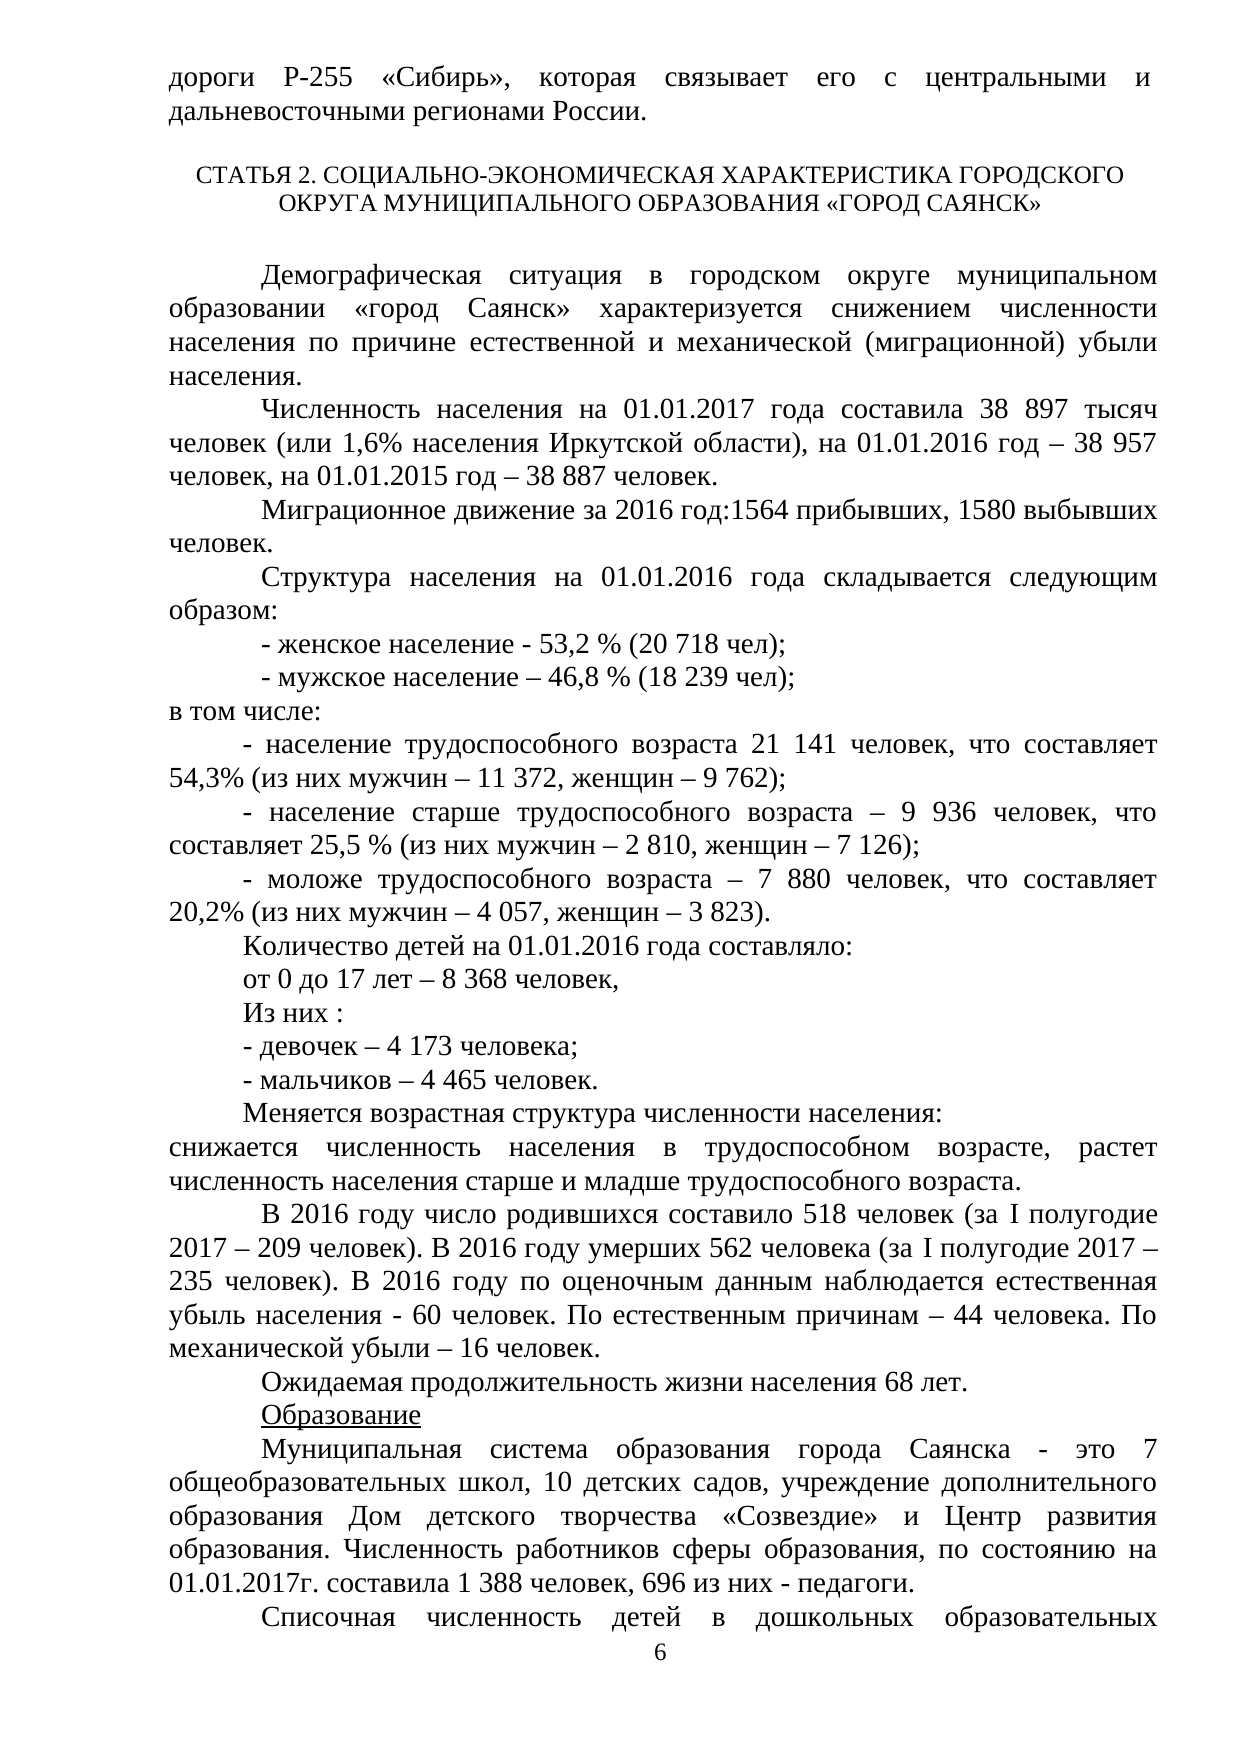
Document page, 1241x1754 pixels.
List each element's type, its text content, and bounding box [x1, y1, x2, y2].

text Численность населения на 01.01.2017 года составила 38 897 тысяч человек (или 1,6% населения Иркутской области), на 01.01.2016 год – 38 957 человек, на 01.01.2015 год – 38 887 человек. [169, 391, 1158, 492]
text в том числе: [169, 693, 1158, 727]
text Демографическая ситуация в городском округе муниципальном образовании «город Саянск» характеризуется снижением численности населения по причине естественной и механической (миграционной) убыли населения. [169, 257, 1158, 391]
text - население старше трудоспособного возраста – 9 936 человек, что составляет 25,5 % (из них мужчин – 2 810, женщин – 7 126); [169, 794, 1158, 861]
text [169, 1599, 1158, 1632]
text - девочек – 4 173 человека; [169, 1028, 1158, 1062]
text - мужское население – 46,8 % (18 239 чел); [169, 659, 1158, 693]
text Структура населения на 01.01.2016 года складывается следующим образом: [169, 559, 1158, 626]
text Муниципальная система образования города Саянска - это 7 общеобразовательных школ, 10 детских садов, учреждение дополнительного образования Дом детского творчества «Созвездие» и Центр развития образования. Численность работников сферы образования, по состоянию на 01.01.2017г. составила 1 388 человек, 696 из них - педагоги. [169, 1431, 1158, 1599]
text - моложе трудоспособного возраста – 7 880 человек, что составляет 20,2% (из них мужчин – 4 057, женщин – 3 823). [169, 861, 1158, 928]
text Ожидаемая продолжительность жизни населения 68 лет. [169, 1364, 1158, 1397]
text - мальчиков – 4 465 человек. [169, 1062, 1158, 1096]
text Образование [169, 1397, 1158, 1431]
text от 0 до 17 лет – 8 368 человек, [169, 961, 1158, 995]
text Из них : [169, 995, 1158, 1028]
text Меняется возрастная структура численности населения: [169, 1096, 1158, 1129]
text - население трудоспособного возраста 21 141 человек, что составляет 54,3% (из них мужчин – 11 372, женщин – 9 762); [169, 727, 1158, 794]
text Миграционное движение за 2016 год:1564 прибывших, 1580 выбывших человек. [169, 492, 1158, 559]
text Количество детей на 01.01.2016 года составляло: [169, 928, 1158, 961]
subtitle СТАТЬЯ 2. СОЦИАЛЬНО-ЭКОНОМИЧЕСКАЯ ХАРАКТЕРИСТИКА ГОРОДСКОГО ОКРУГА МУНИЦИПАЛЬНОГО ОБРАЗОВАНИЯ «ГОРОД САЯНСК» [169, 160, 1152, 217]
text снижается численность населения в трудоспособном возрасте, растет численность населения старше и младше трудоспособного возраста. [169, 1129, 1158, 1196]
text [169, 59, 1152, 126]
text В 2016 году число родившихся составило 518 человек (за I полугодие 2017 – 209 человек). В 2016 году умерших 562 человека (за I полугодие 2017 – 235 человек). В 2016 году по оценочным данным наблюдается естественная убыль населения - 60 человек. По естественным причинам – 44 человека. По механической убыли – 16 человек. [169, 1196, 1158, 1364]
text - женское население - 53,2 % (20 718 чел); [169, 626, 1158, 659]
